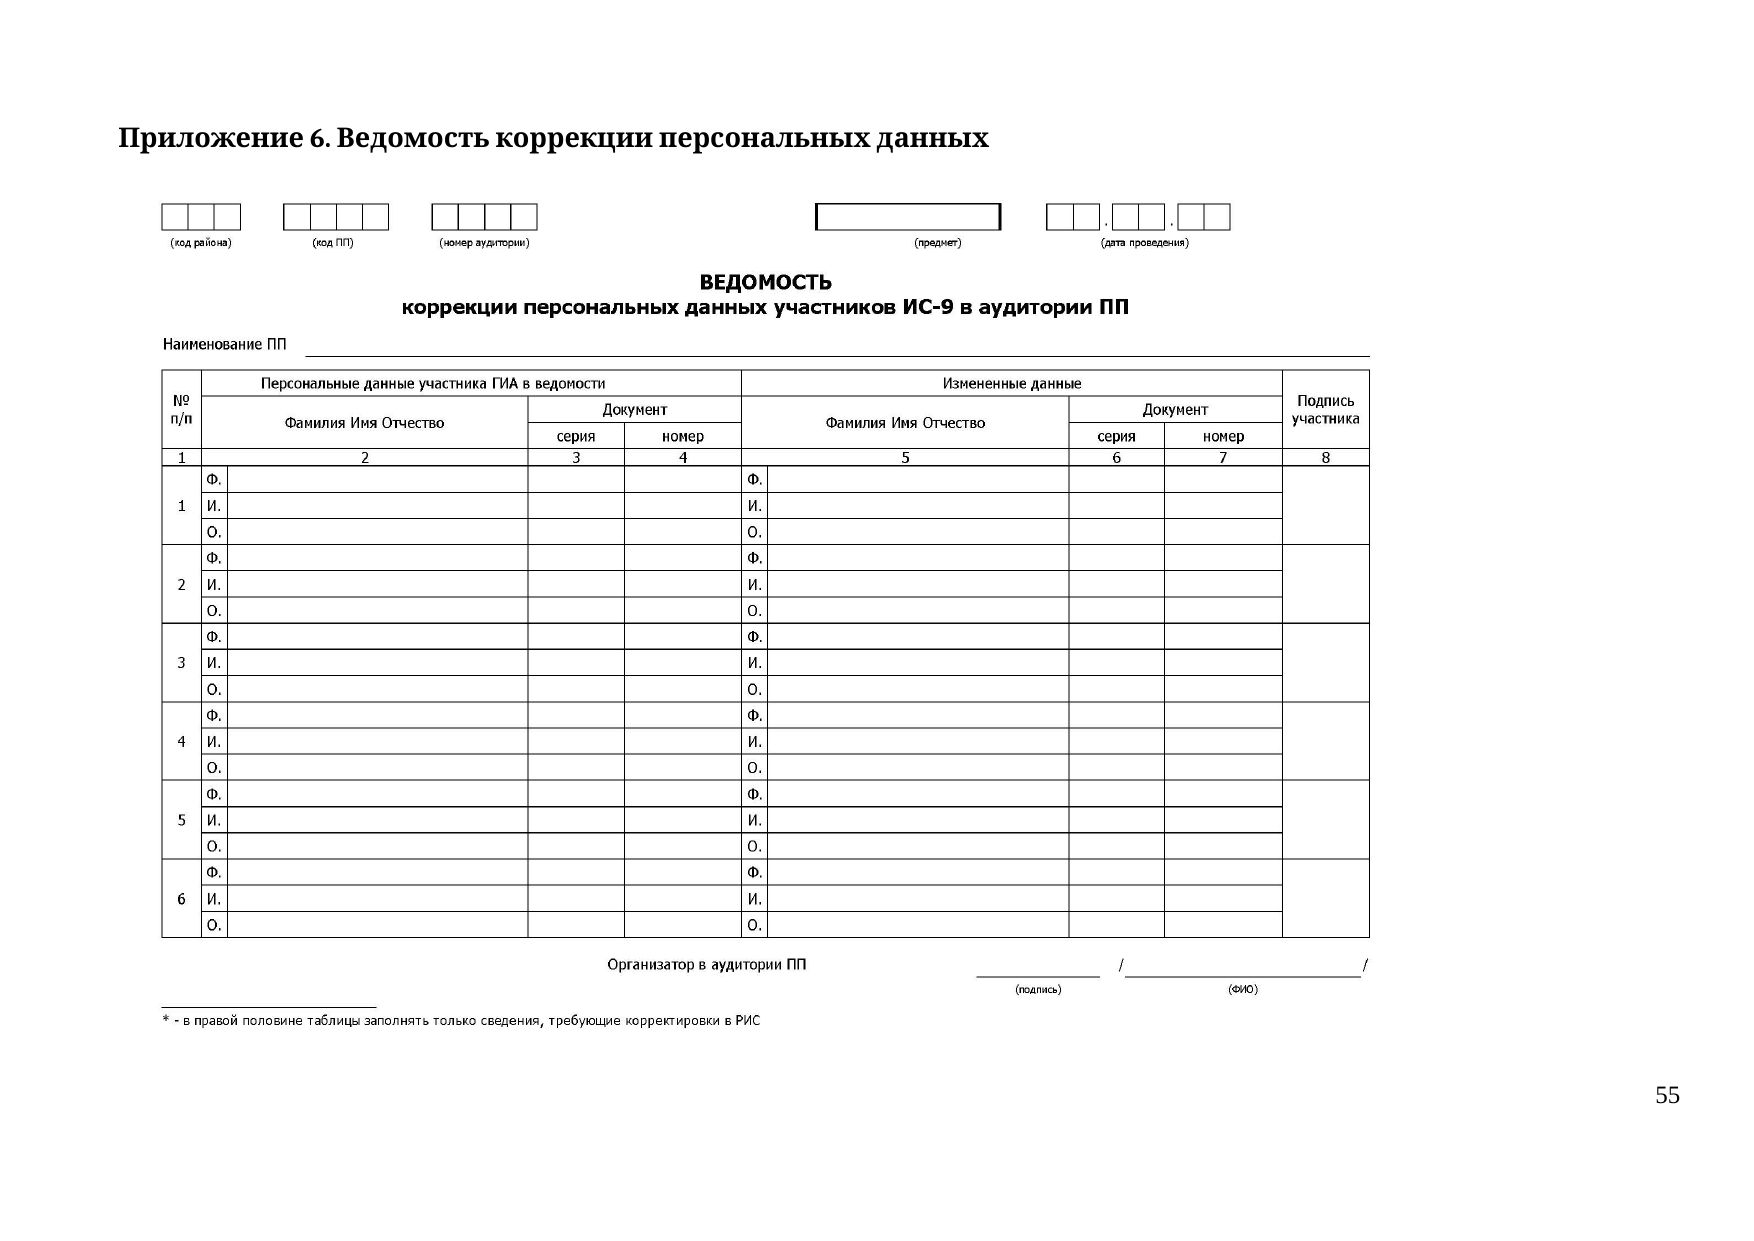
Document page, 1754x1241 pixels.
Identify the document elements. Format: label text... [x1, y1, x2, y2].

picture [118, 185, 1413, 1037]
text Приложение 6. Ведомость коррекции персональных данных [118, 123, 1680, 154]
